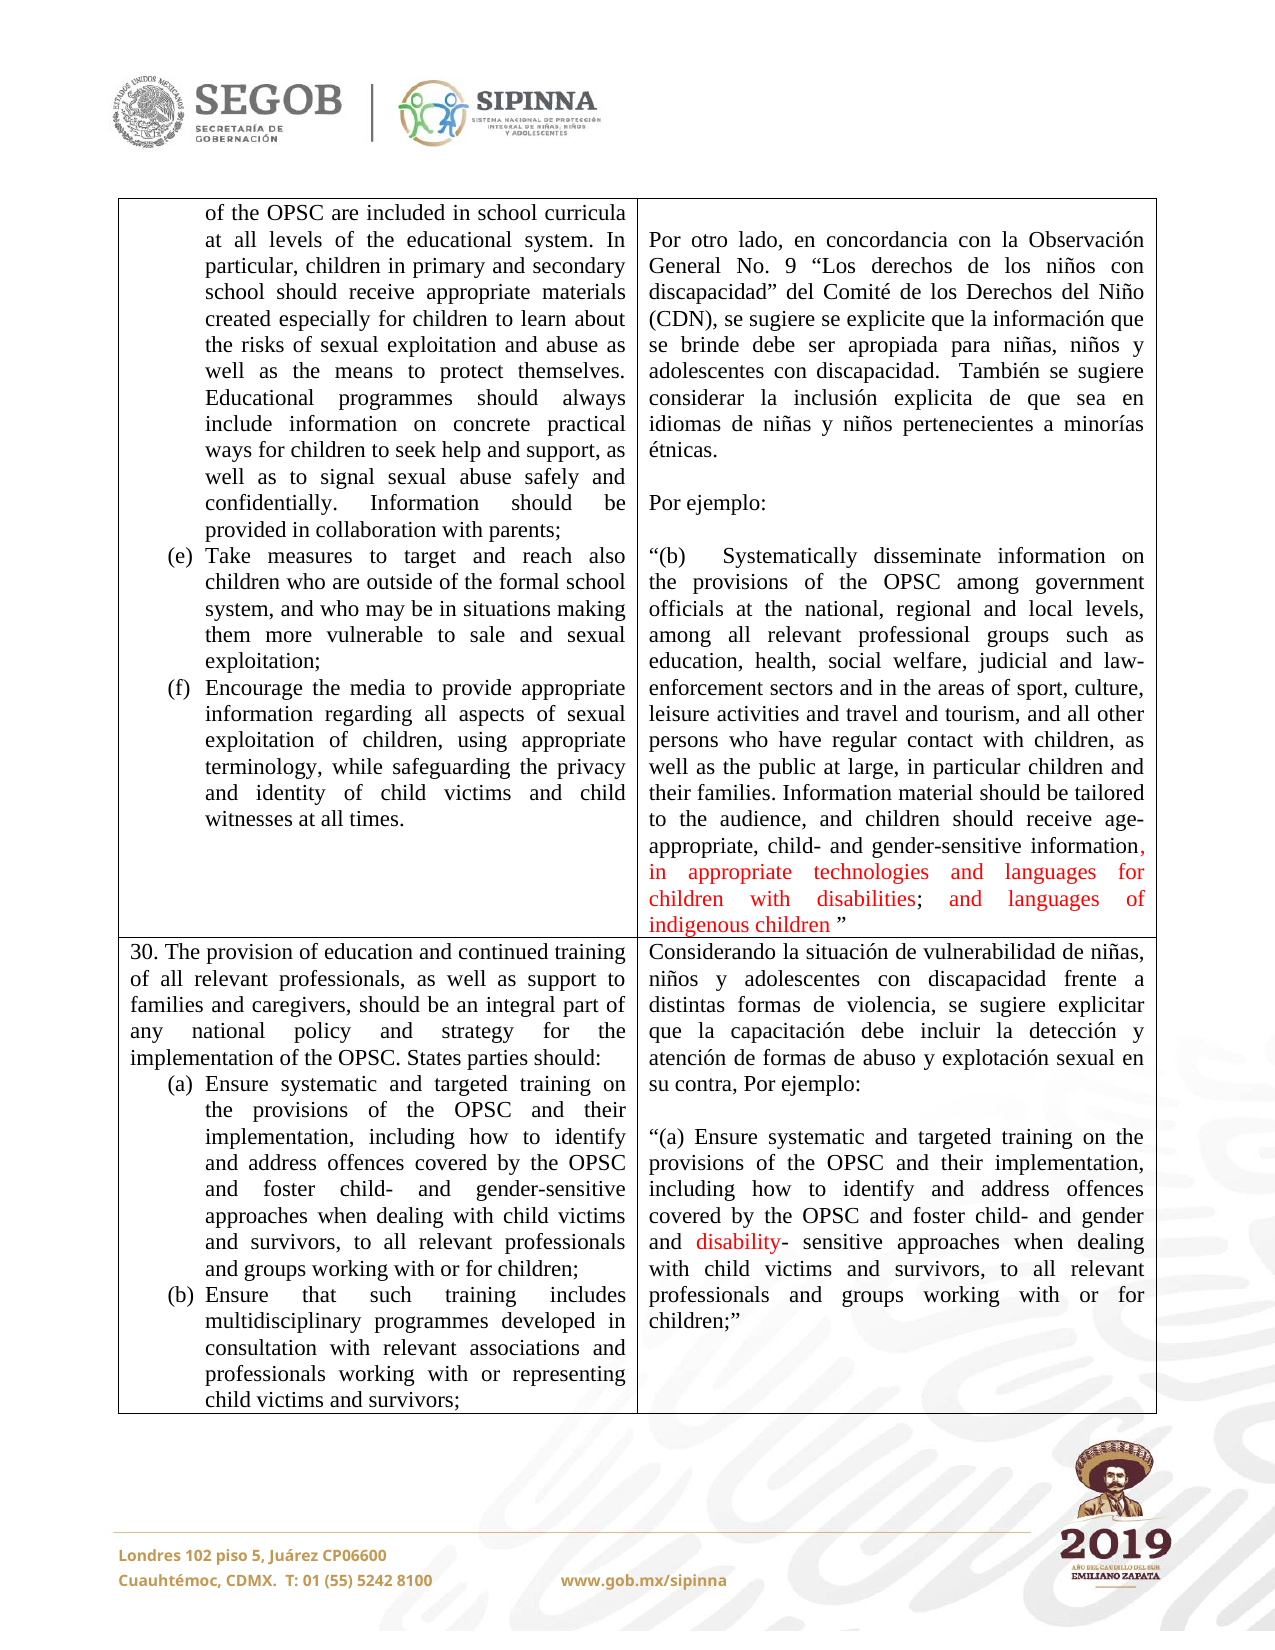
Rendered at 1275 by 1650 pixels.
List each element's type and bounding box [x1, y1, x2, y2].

table_cell [638, 199, 1156, 937]
picture [0, 0, 1275, 1631]
table_cell [119, 938, 637, 1413]
table_cell [119, 199, 637, 937]
table_cell [638, 938, 1156, 1413]
